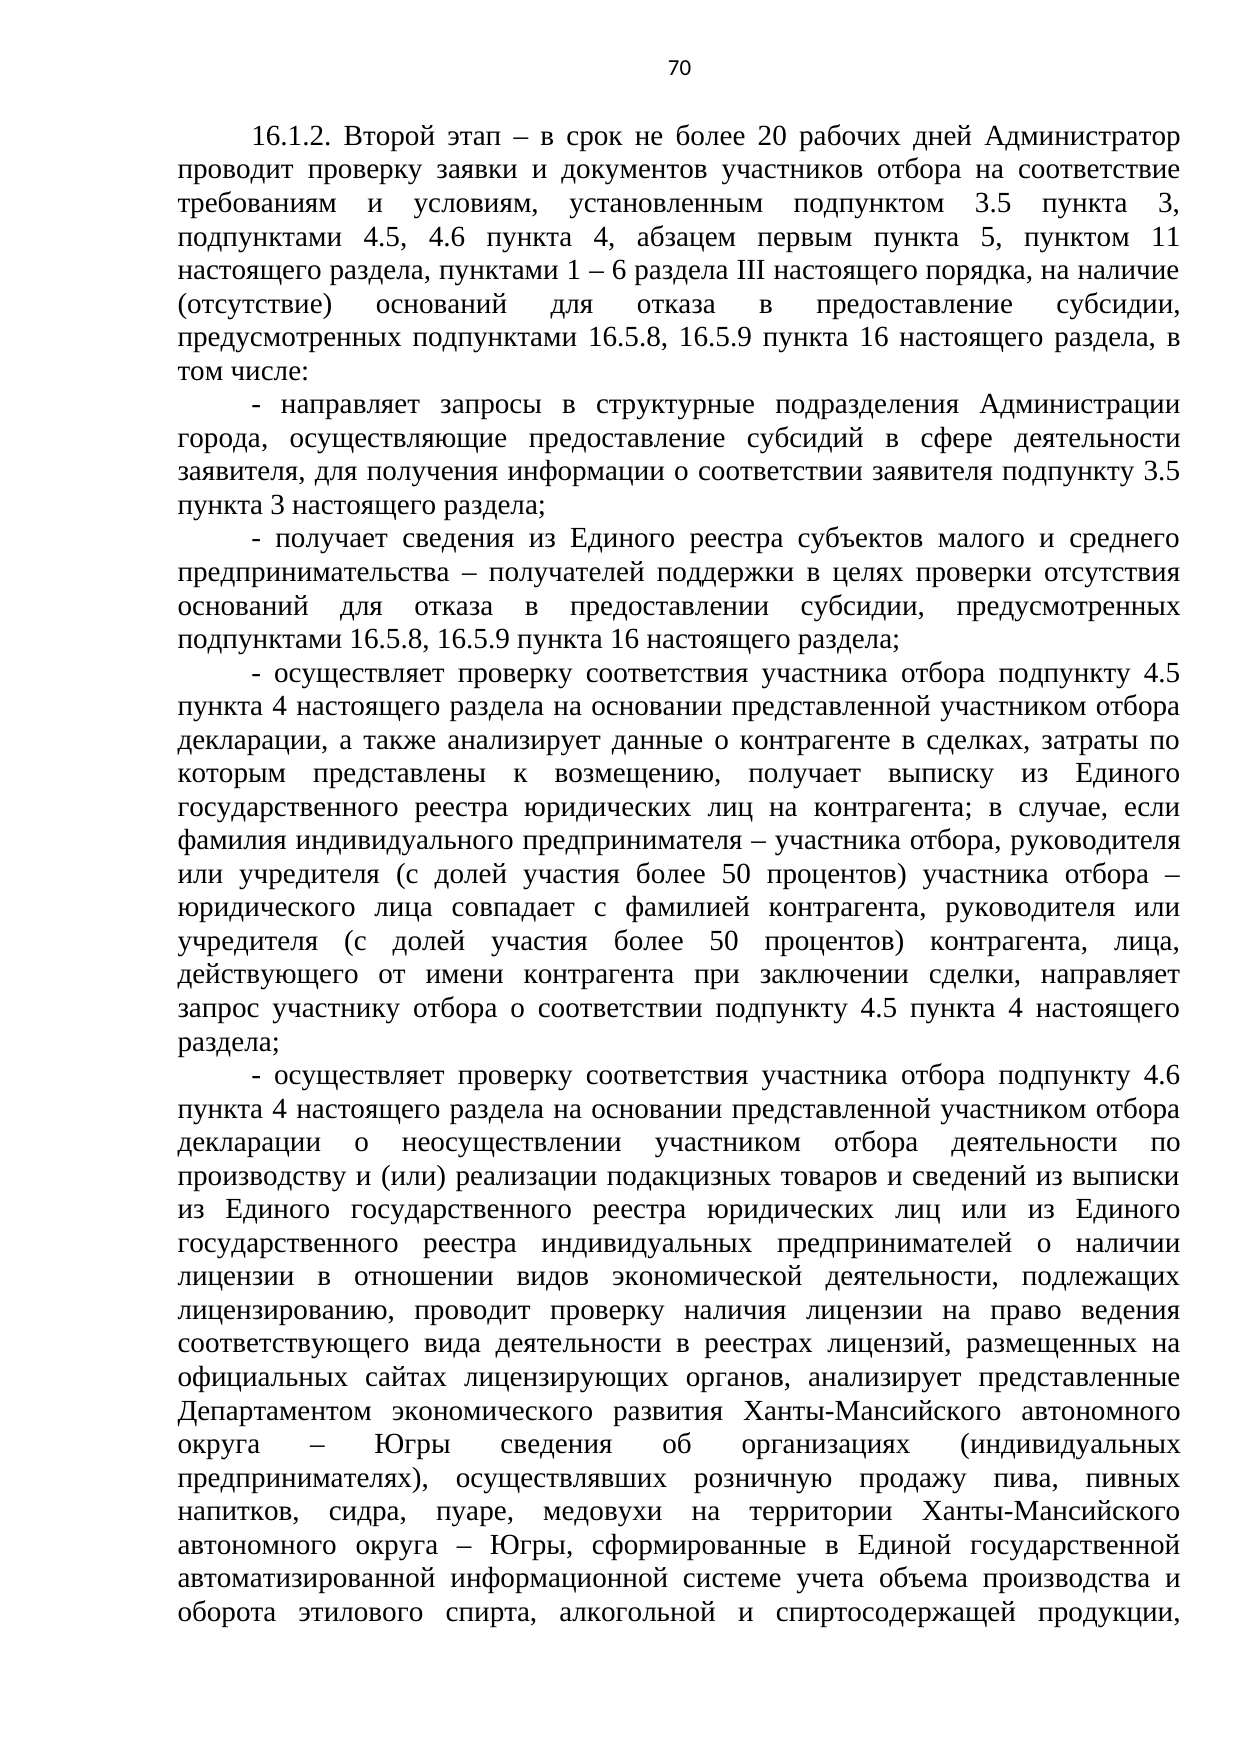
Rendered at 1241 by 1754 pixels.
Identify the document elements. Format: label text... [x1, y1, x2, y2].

text - получает сведения из Единого реестра субъектов малого и среднего предпринимательства – получателей поддержки в целях проверки отсутствия оснований для отказа в предоставлении субсидии, предусмотренных подпунктами 16.5.8, 16.5.9 пункта 16 настоящего раздела; [177, 521, 1181, 655]
text 16.1.2. Второй этап – в срок не более 20 рабочих дней Администратор проводит проверку заявки и документов участников отбора на соответствие требованиям и условиям, установленным подпунктом 3.5 пункта 3, подпунктами 4.5, 4.6 пункта 4, абзацем первым пункта 5, пунктом 11 настоящего раздела, пунктами 1 – 6 раздела III настоящего порядка, на наличие (отсутствие) оснований для отказа в предоставление субсидии, предусмотренных подпунктами 16.5.8, 16.5.9 пункта 16 настоящего раздела, в том числе: [177, 118, 1181, 386]
text - направляет запросы в структурные подразделения Администрации города, осуществляющие предоставление субсидий в сфере деятельности заявителя, для получения информации о соответствии заявителя подпункту 3.5 пункта 3 настоящего раздела; [177, 386, 1181, 521]
text - осуществляет проверку соответствия участника отбора подпункту 4.5 пункта 4 настоящего раздела на основании представленной участником отбора декларации, а также анализирует данные о контрагенте в сделках, затраты по которым представлены к возмещению, получает выписку из Единого государственного реестра юридических лиц на контрагента; в случае, если фамилия индивидуального предпринимателя – участника отбора, руководителя или учредителя (с долей участия более 50 процентов) участника отбора – юридического лица совпадает с фамилией контрагента, руководителя или учредителя (с долей участия более 50 процентов) контрагента, лица, действующего от имени контрагента при заключении сделки, направляет запрос участнику отбора о соответствии подпункту 4.5 пункта 4 настоящего раздела; [177, 655, 1181, 1057]
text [177, 1057, 1181, 1627]
